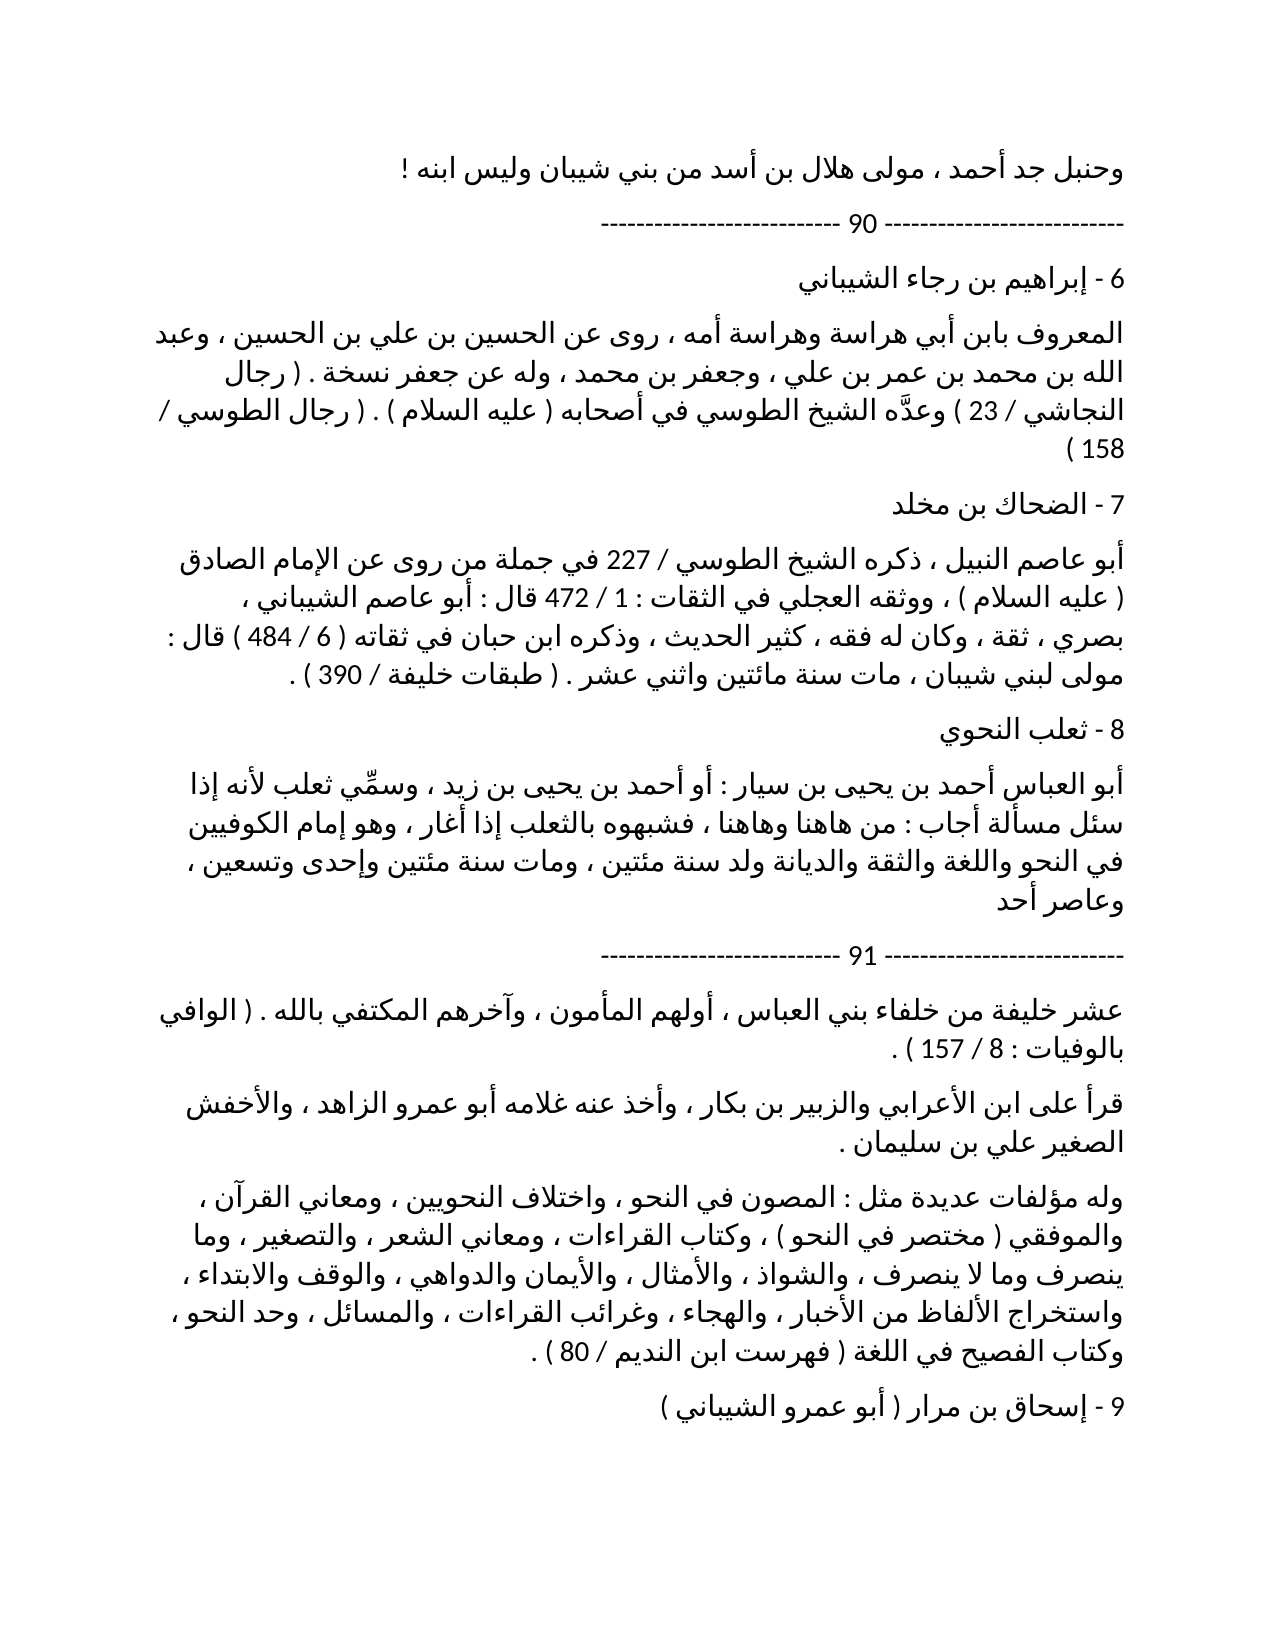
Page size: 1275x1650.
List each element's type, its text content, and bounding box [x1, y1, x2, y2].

text 6 - إبراهيم بن رجاء الشيباني [150, 260, 1125, 296]
text وله مؤلفات عديدة مثل : المصون في النحو ، واختلاف النحويين ، ومعاني القرآن ، والموفقي ( مختصر في النحو ) ، وكتاب القراءات ، ومعاني الشعر ، والتصغير ، وما ينصرف وما لا ينصرف ، والشواذ ، والأمثال ، والأيمان والدواهي ، والوقف والابتداء ، واستخراج الألفاظ من الأخبار ، والهجاء ، وغرائب القراءات ، والمسائل ، وحد النحو ، وكتاب الفصيح في اللغة ( فهرست ابن النديم / 80 ) . [150, 1179, 1125, 1368]
text عشر خليفة من خلفاء بني العباس ، أولهم المأمون ، وآخرهم المكتفي بالله . ( الوافي بالوفيات : 8 / 157 ) . [150, 992, 1125, 1066]
text 9 - إسحاق بن مرار ( أبو عمرو الشيباني ) [150, 1388, 1125, 1423]
text وحنبل جد أحمد ، مولى هلال بن أسد من بني شيبان وليس ابنه ! [150, 150, 1125, 186]
text --------------------------- 90 --------------------------- [150, 205, 1125, 241]
text 8 - ثعلب النحوي [150, 711, 1125, 747]
text أبو عاصم النبيل ، ذكره الشيخ الطوسي / 227 في جملة من روى عن الإمام الصادق ( عليه السلام ) ، ووثقه العجلي في الثقات : 1 / 472 قال : أبو عاصم الشيباني ، بصري ، ثقة ، وكان له فقه ، كثير الحديث ، وذكره ابن حبان في ثقاته ( 6 / 484 ) قال : مولى لبني شيبان ، مات سنة مائتين واثني عشر . ( طبقات خليفة / 390 ) . [150, 541, 1125, 692]
text --------------------------- 91 --------------------------- [150, 937, 1125, 972]
text أبو العباس أحمد بن يحيى بن سيار : أو أحمد بن يحيى بن زيد ، وسمِّي ثعلب لأنه إذا سئل مسألة أجاب : من هاهنا وهاهنا ، فشبهوه بالثعلب إذا أغار ، وهو إمام الكوفيين في النحو واللغة والثقة والديانة ولد سنة مئتين ، ومات سنة مئتين وإحدى وتسعين ، وعاصر أحد [150, 766, 1125, 917]
text المعروف بابن أبي هراسة وهراسة أمه ، روى عن الحسين بن علي بن الحسين ، وعبد الله بن محمد بن عمر بن علي ، وجعفر بن محمد ، وله عن جعفر نسخة . ( رجال النجاشي / 23 ) وعدَّه الشيخ الطوسي في أصحابه ( عليه السلام ) . ( رجال الطوسي / 158 ) [150, 315, 1125, 466]
text 7 - الضحاك بن مخلد [150, 486, 1125, 521]
text قرأ على ابن الأعرابي والزبير بن بكار ، وأخذ عنه غلامه أبو عمرو الزاهد ، والأخفش الصغير علي بن سليمان . [150, 1085, 1125, 1159]
